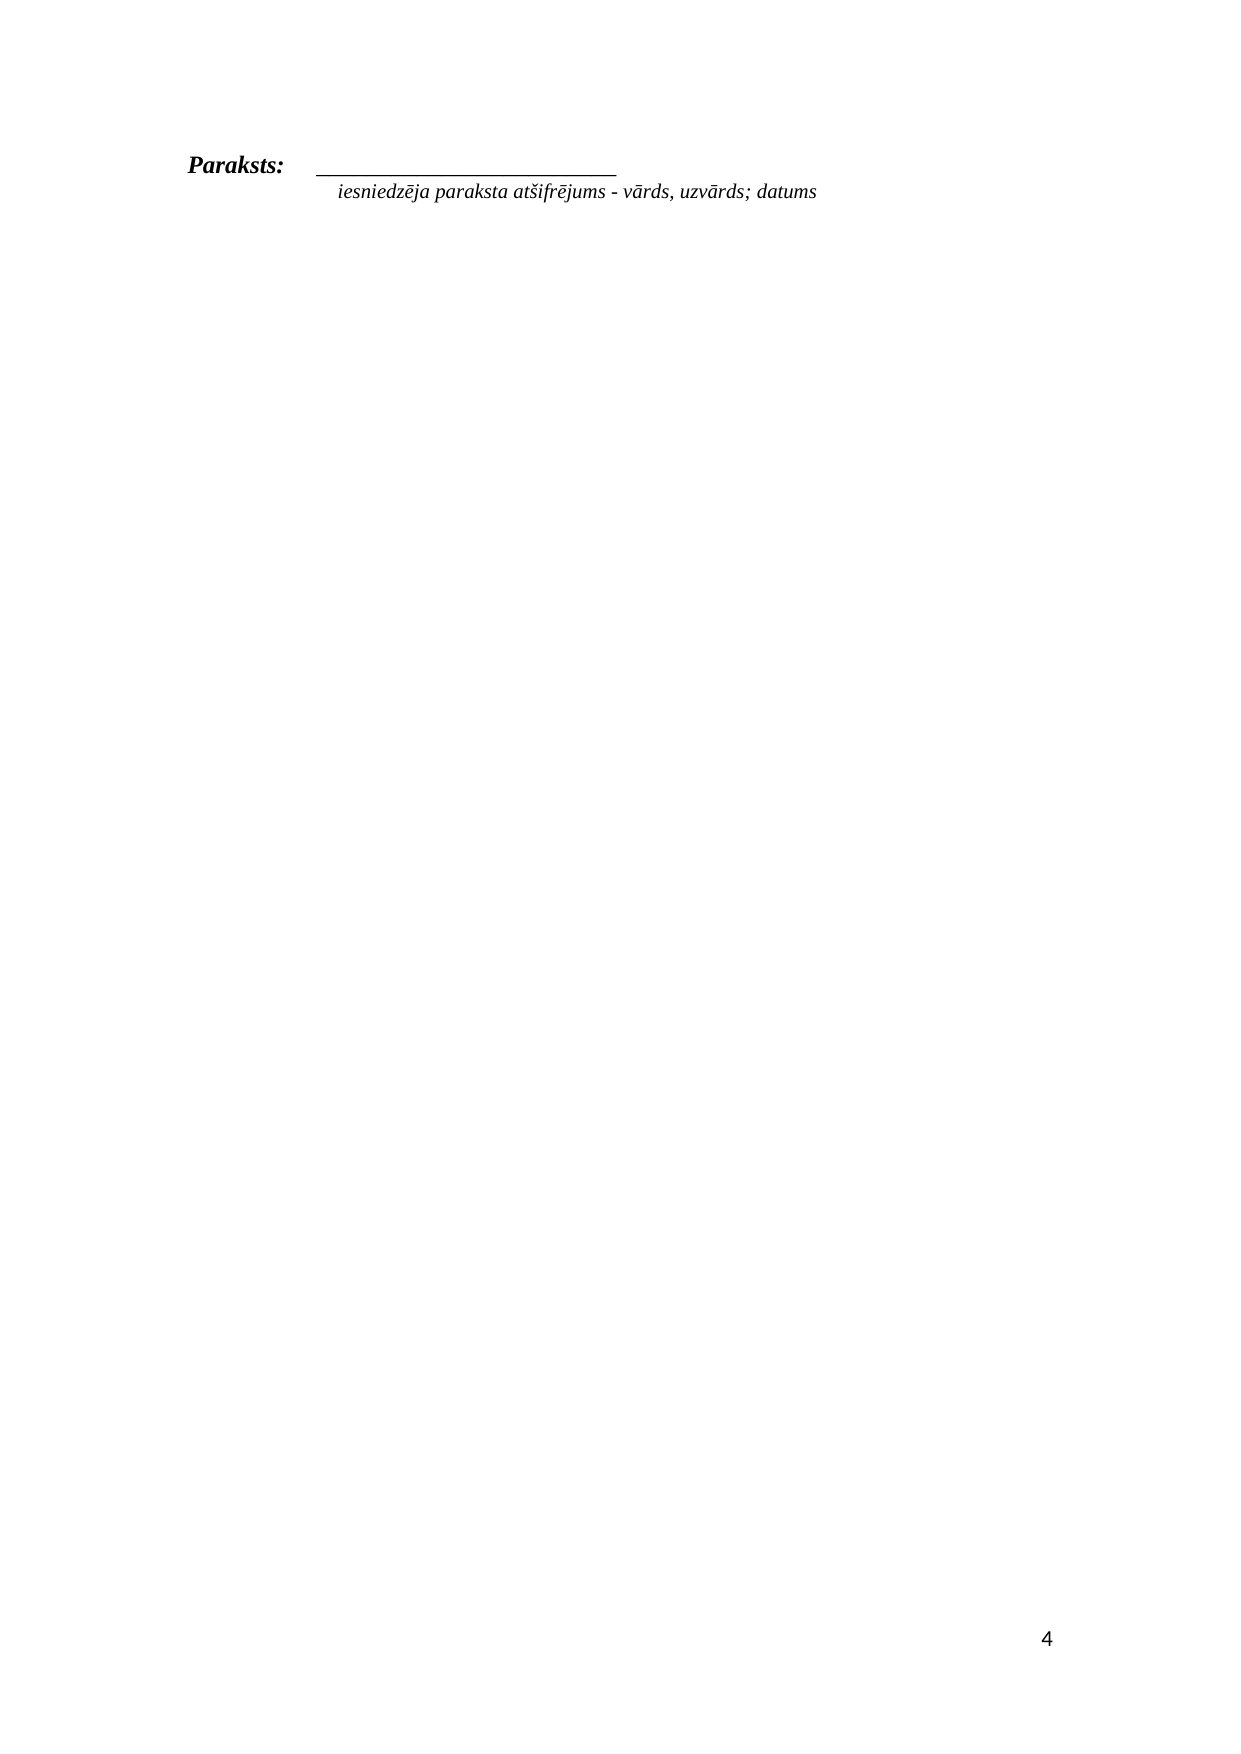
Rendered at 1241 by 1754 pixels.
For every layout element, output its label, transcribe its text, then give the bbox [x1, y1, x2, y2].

text Paraksts: ________________________ [187, 150, 1053, 179]
text iesniedzēja paraksta atšifrējums - vārds, uzvārds; datums [187, 179, 1053, 203]
